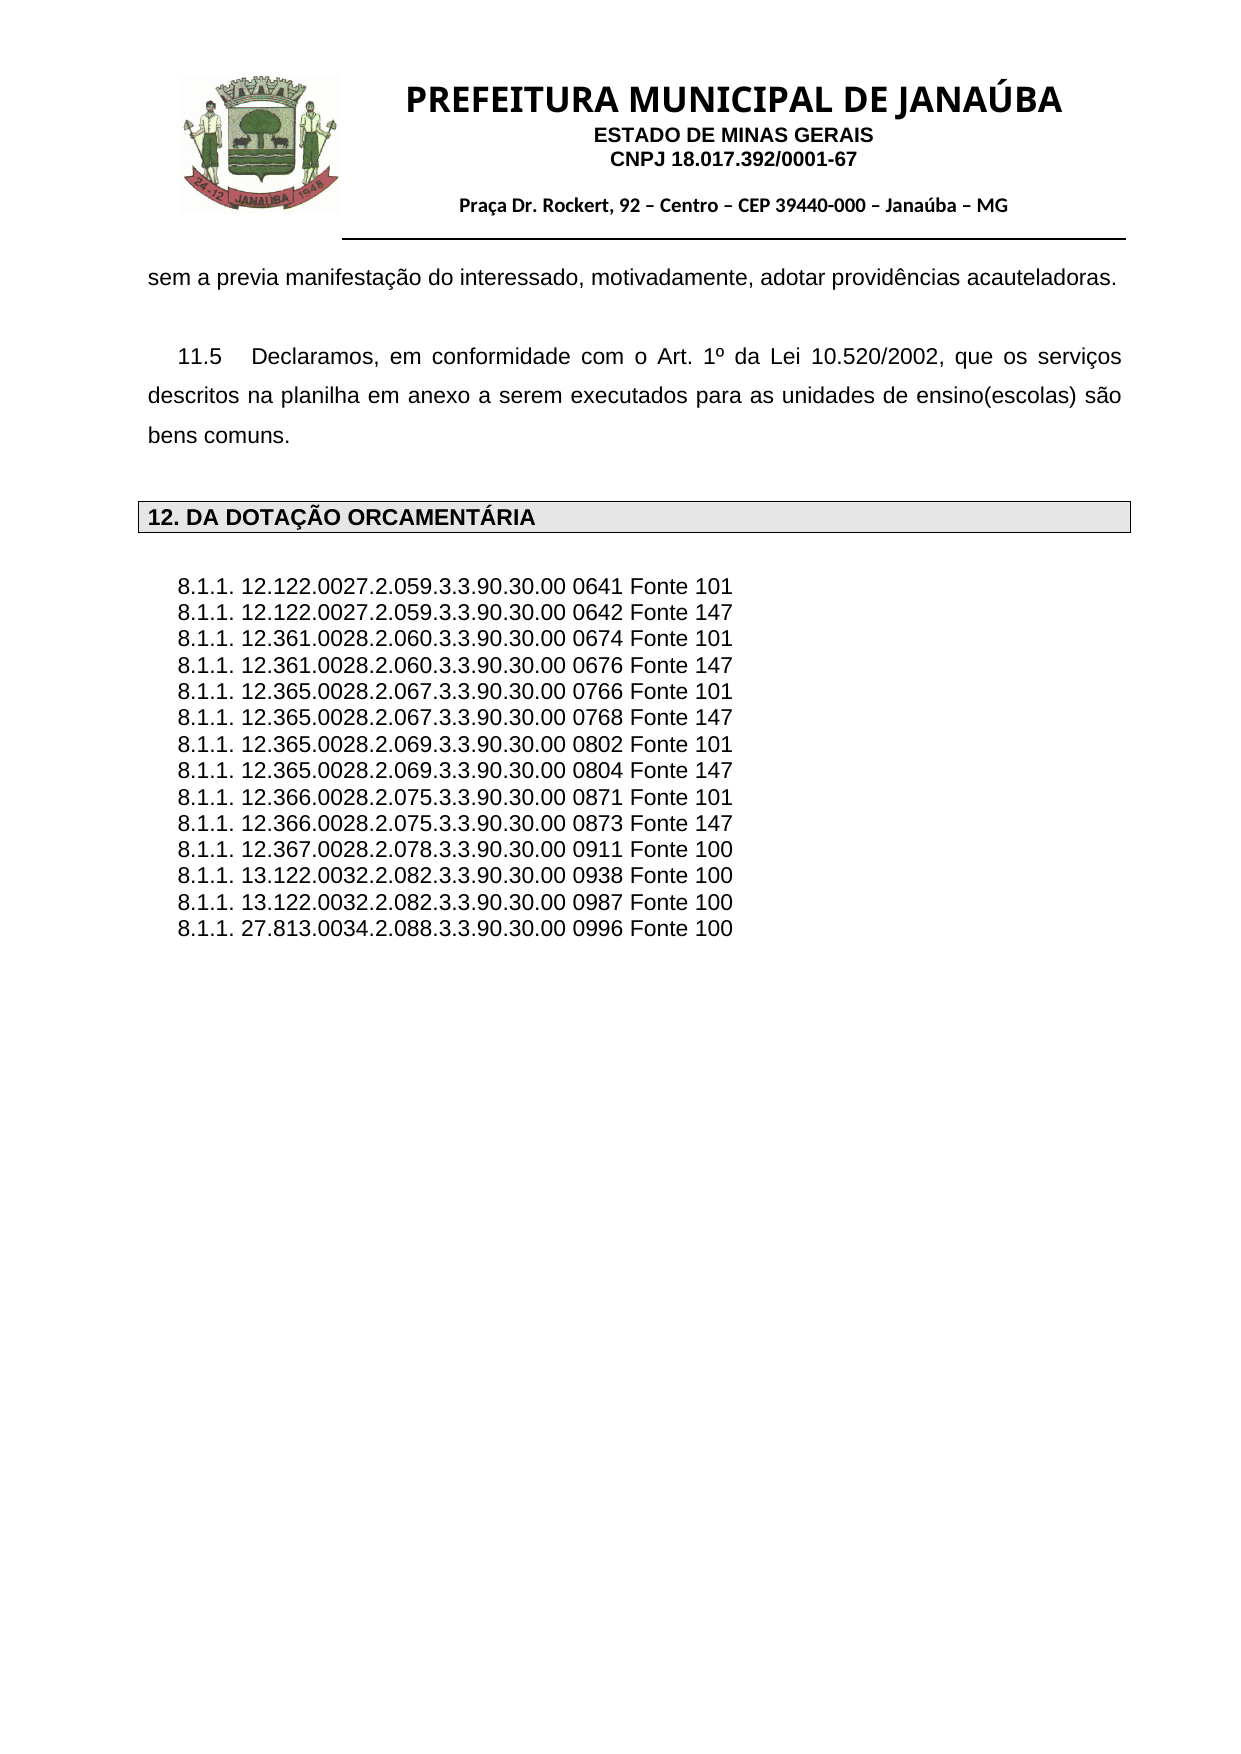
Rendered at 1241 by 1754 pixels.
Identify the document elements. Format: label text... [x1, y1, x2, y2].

list Declaramos, em conformidade com o Art. 1º da Lei 10.520/2002, que os serviços descritos na planilha em anexo a serem executados para as unidades de ensino(escolas) são bens comuns. [148, 343, 1122, 448]
text 8.1.1. 12.361.0028.2.060.3.3.90.30.00 0676 Fonte 147 [177, 652, 1122, 678]
text 8.1.1. 12.122.0027.2.059.3.3.90.30.00 0641 Fonte 101 [177, 573, 1122, 599]
text 8.1.1. 12.122.0027.2.059.3.3.90.30.00 0642 Fonte 147 [177, 599, 1122, 625]
text 8.1.1. 12.365.0028.2.067.3.3.90.30.00 0768 Fonte 147 [177, 704, 1122, 731]
text 8.1.1. 12.367.0028.2.078.3.3.90.30.00 0911 Fonte 100 [177, 836, 1122, 862]
text 8.1.1. 12.365.0028.2.069.3.3.90.30.00 0804 Fonte 147 [177, 757, 1122, 783]
text 8.1.1. 12.366.0028.2.075.3.3.90.30.00 0873 Fonte 147 [177, 810, 1122, 836]
text 12. DA DOTAÇÃO ORCAMENTÁRIA [139, 502, 1130, 532]
text 8.1.1. 13.122.0032.2.082.3.3.90.30.00 0987 Fonte 100 [177, 889, 1122, 915]
text 8.1.1. 12.365.0028.2.069.3.3.90.30.00 0802 Fonte 101 [177, 731, 1122, 757]
text 8.1.1. 27.813.0034.2.088.3.3.90.30.00 0996 Fonte 100 [177, 915, 1122, 942]
picture [180, 75, 341, 214]
text 8.1.1. 12.365.0028.2.067.3.3.90.30.00 0766 Fonte 101 [177, 678, 1122, 704]
text 8.1.1. 13.122.0032.2.082.3.3.90.30.00 0938 Fonte 100 [177, 862, 1122, 889]
text 8.1.1. 12.366.0028.2.075.3.3.90.30.00 0871 Fonte 101 [177, 783, 1122, 810]
text 8.1.1. 12.361.0028.2.060.3.3.90.30.00 0674 Fonte 101 [177, 625, 1122, 652]
